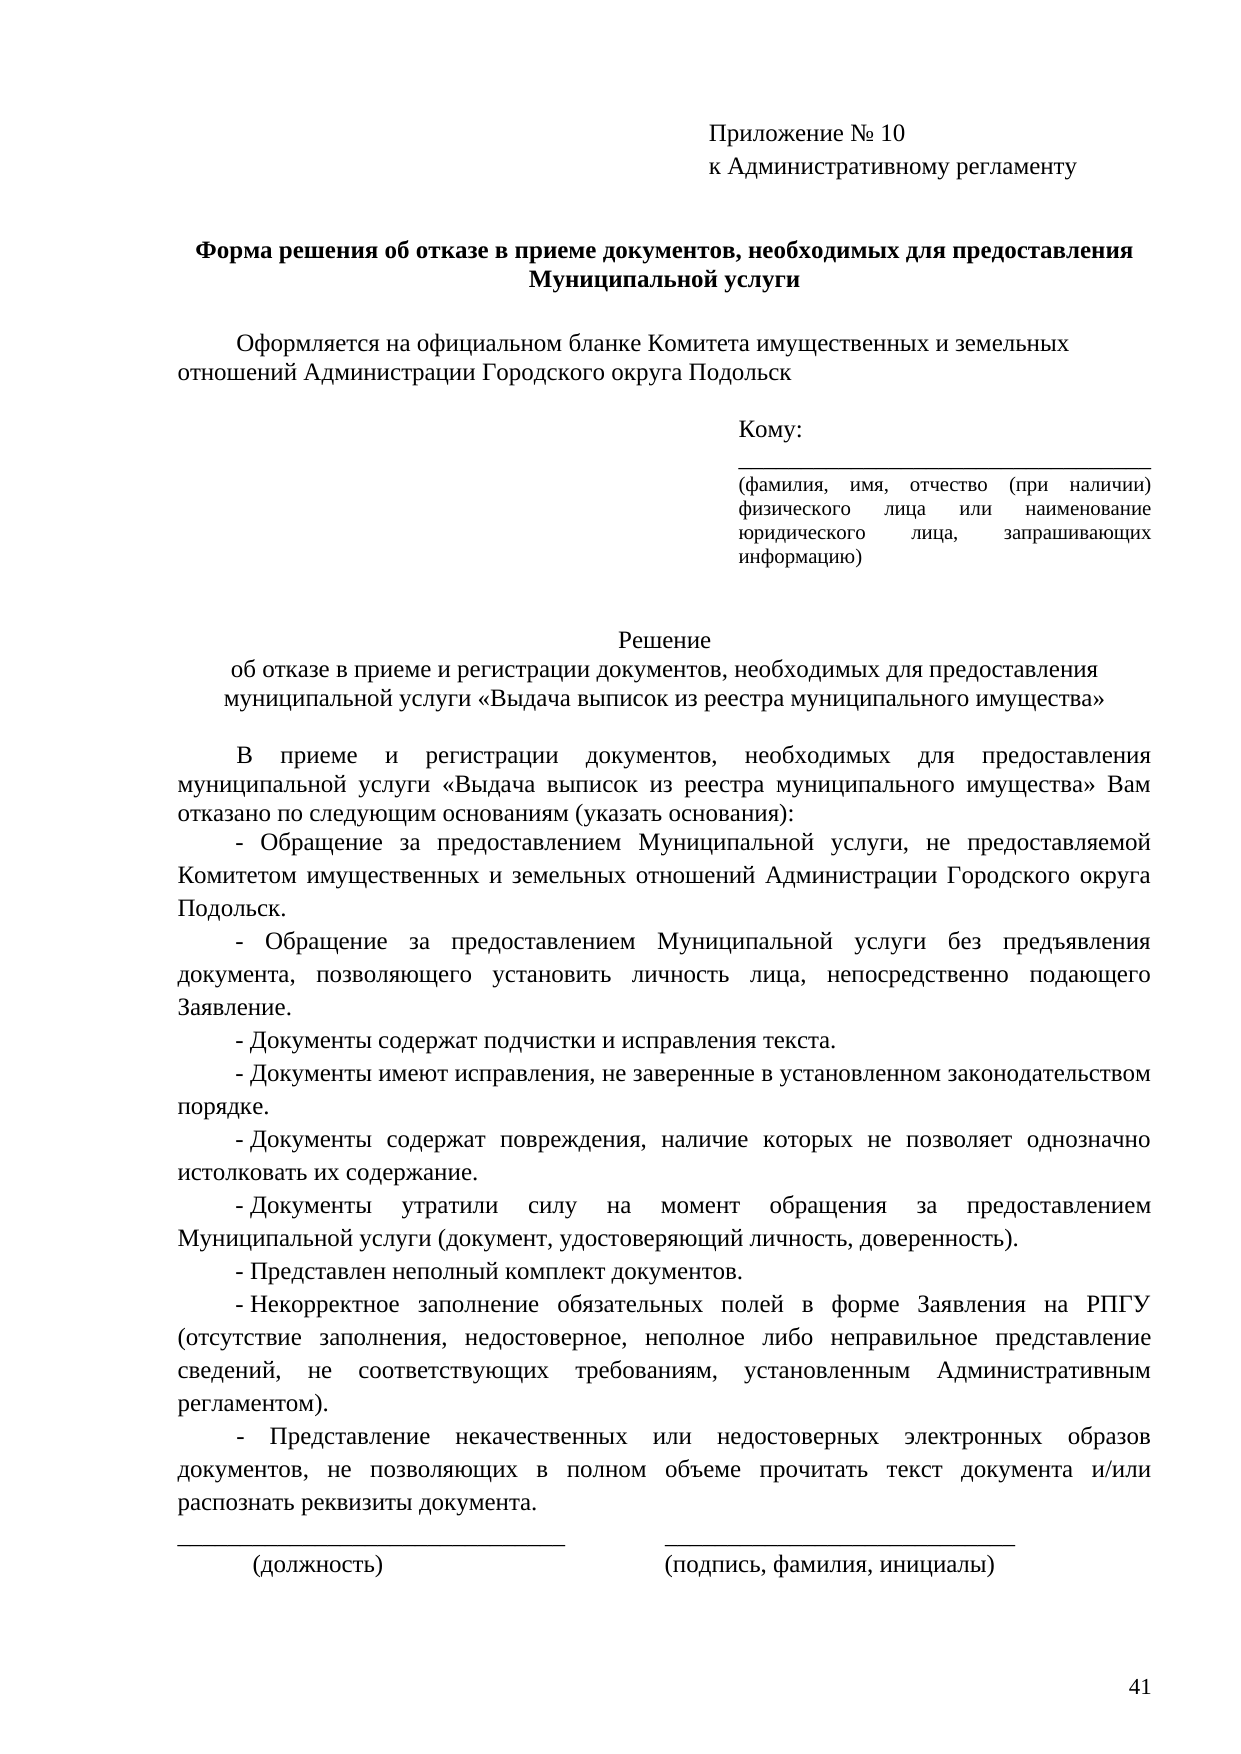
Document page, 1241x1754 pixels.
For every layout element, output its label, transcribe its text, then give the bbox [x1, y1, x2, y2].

text Оформляется на официальном бланке Комитета имущественных и земельных отношений Администрации Городского округа Подольск [177, 328, 1152, 386]
text В приеме и регистрации документов, необходимых для предоставления муниципальной услуги «Выдача выписок из реестра муниципального имущества» Вам отказано по следующим основаниям (указать основания): [177, 741, 1152, 827]
text к Административному регламенту [709, 151, 1152, 180]
text Приложение № 10 [709, 118, 1152, 147]
text (фамилия, имя, отчество (при наличии) физического лица или наименование юридического лица, запрашивающих информацию) [738, 472, 1152, 568]
list - Обращение за предоставлением Муниципальной услуги, не предоставляемой Комитетом имущественных и земельных отношений Администрации Городского округа Подольск. [177, 827, 1152, 922]
subtitle Форма решения об отказе в приеме документов, необходимых для предоставления Муниципальной услуги [177, 236, 1152, 293]
list - Документы утратили силу на момент обращения за предоставлением Муниципальной услуги (документ, удостоверяющий личность, доверенность). [177, 1190, 1152, 1252]
text (должность) (подпись, фамилия, инициалы) [177, 1549, 1152, 1578]
list - Представление некачественных или недостоверных электронных образов документов, не позволяющих в полном объеме прочитать текст документа и/или распознать реквизиты документа. [177, 1421, 1152, 1516]
text Кому: _________________________________ [738, 414, 1152, 472]
list - Представлен неполный комплект документов. [177, 1256, 1152, 1285]
list - Обращение за предоставлением Муниципальной услуги без предъявления документа, позволяющего установить личность лица, непосредственно подающего Заявление. [177, 926, 1152, 1021]
text _______________________________ ____________________________ [177, 1520, 1152, 1549]
text об отказе в приеме и регистрации документов, необходимых для предоставления муниципальной услуги «Выдача выписок из реестра муниципального имущества» [177, 654, 1152, 712]
text Решение [177, 626, 1152, 654]
list - Документы содержат повреждения, наличие которых не позволяет однозначно истолковать их содержание. [177, 1124, 1152, 1186]
list - Документы имеют исправления, не заверенные в установленном законодательством порядке. [177, 1058, 1152, 1120]
text - Некорректное заполнение обязательных полей в форме Заявления на РПГУ (отсутствие заполнения, недостоверное, неполное либо неправильное представление сведений, не соответствующих требованиям, установленным Административным регламентом). [177, 1289, 1152, 1417]
list - Документы содержат подчистки и исправления текста. [177, 1025, 1152, 1054]
